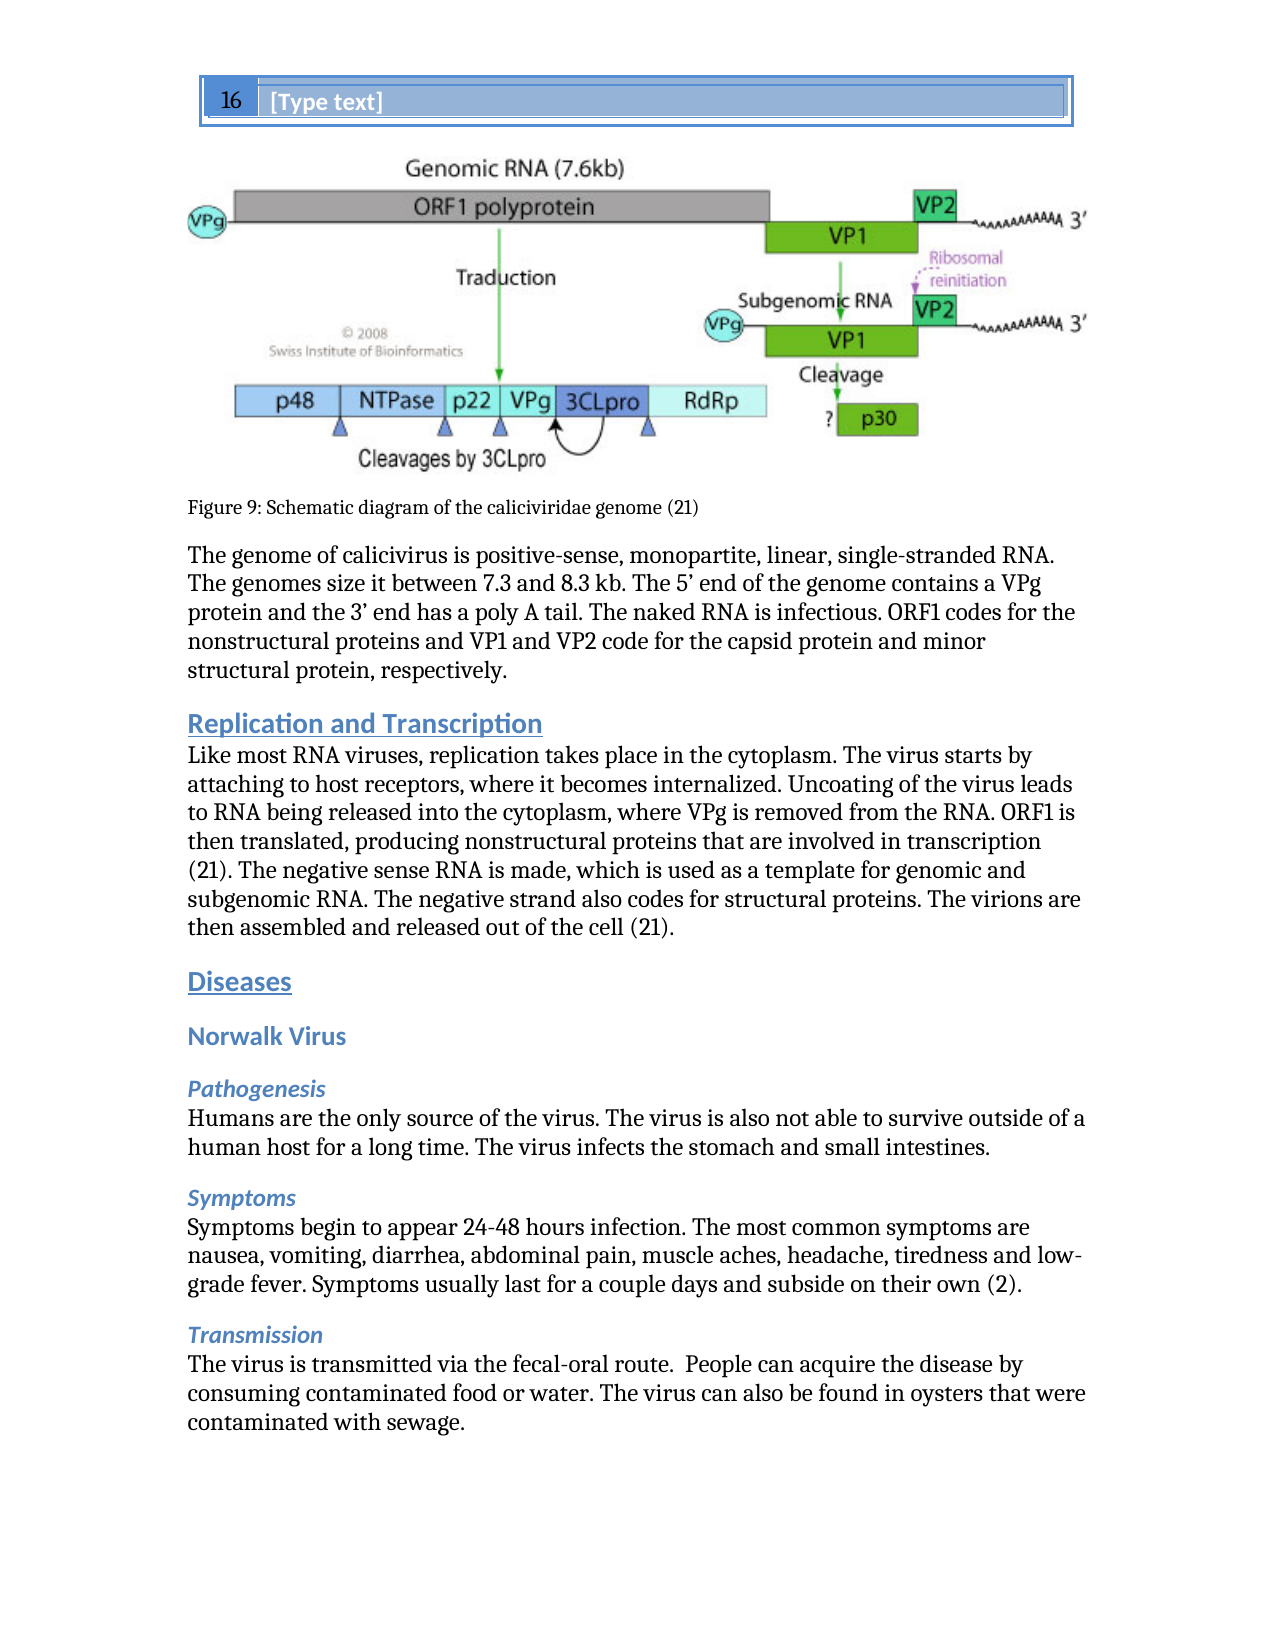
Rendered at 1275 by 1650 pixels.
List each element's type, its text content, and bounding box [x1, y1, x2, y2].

subtitle Pathogenesis [187, 1073, 1087, 1104]
subtitle Norwalk Virus [187, 1019, 1087, 1052]
text The virus is transmitted via the fecal-oral route. People can acquire the disease by consuming contaminated food or water. The virus can also be found in oysters that were contaminated with sewage. [187, 1350, 1087, 1436]
subtitle Diseases [187, 963, 1087, 998]
text The genome of calicivirus is positive-sense, monopartite, linear, single-stranded RNA. The genomes size it between 7.3 and 8.3 kb. The 5’ end of the genome contains a VPg protein and the 3’ end has a poly A tail. The naked RNA is infectious. ORF1 codes for the nonstructural proteins and VP1 and VP2 code for the capsid protein and minor structural protein, respectively. [187, 541, 1087, 684]
text Symptoms begin to appear 24-48 hours infection. The most common symptoms are nausea, vomiting, diarrhea, abdominal pain, muscle aches, headache, tiredness and low-grade fever. Symptoms usually last for a couple days and subside on their own (2). [187, 1212, 1087, 1299]
subtitle Transmission [187, 1319, 1087, 1350]
text Figure 9: Schematic diagram of the caliciviridae genome (21) [187, 496, 1087, 520]
subtitle Replication and Transcription [187, 705, 1087, 741]
text Like most RNA viruses, replication takes place in the cytoplasm. The virus starts by attaching to host receptors, where it becomes internalized. Uncoating of the virus leads to RNA being released into the cytoplasm, where VPg is removed from the RNA. ORF1 is then translated, producing nonstructural proteins that are involved in transcription (21). The negative sense RNA is made, which is used as a template for genomic and subgenomic RNA. The negative strand also codes for structural proteins. The virions are then assembled and released out of the cell (21). [187, 741, 1087, 942]
subtitle Symptoms [187, 1182, 1087, 1212]
picture [187, 156, 1088, 475]
text Humans are the only source of the virus. The virus is also not able to survive outside of a human host for a long time. The virus infects the stomach and small intestines. [187, 1104, 1087, 1161]
